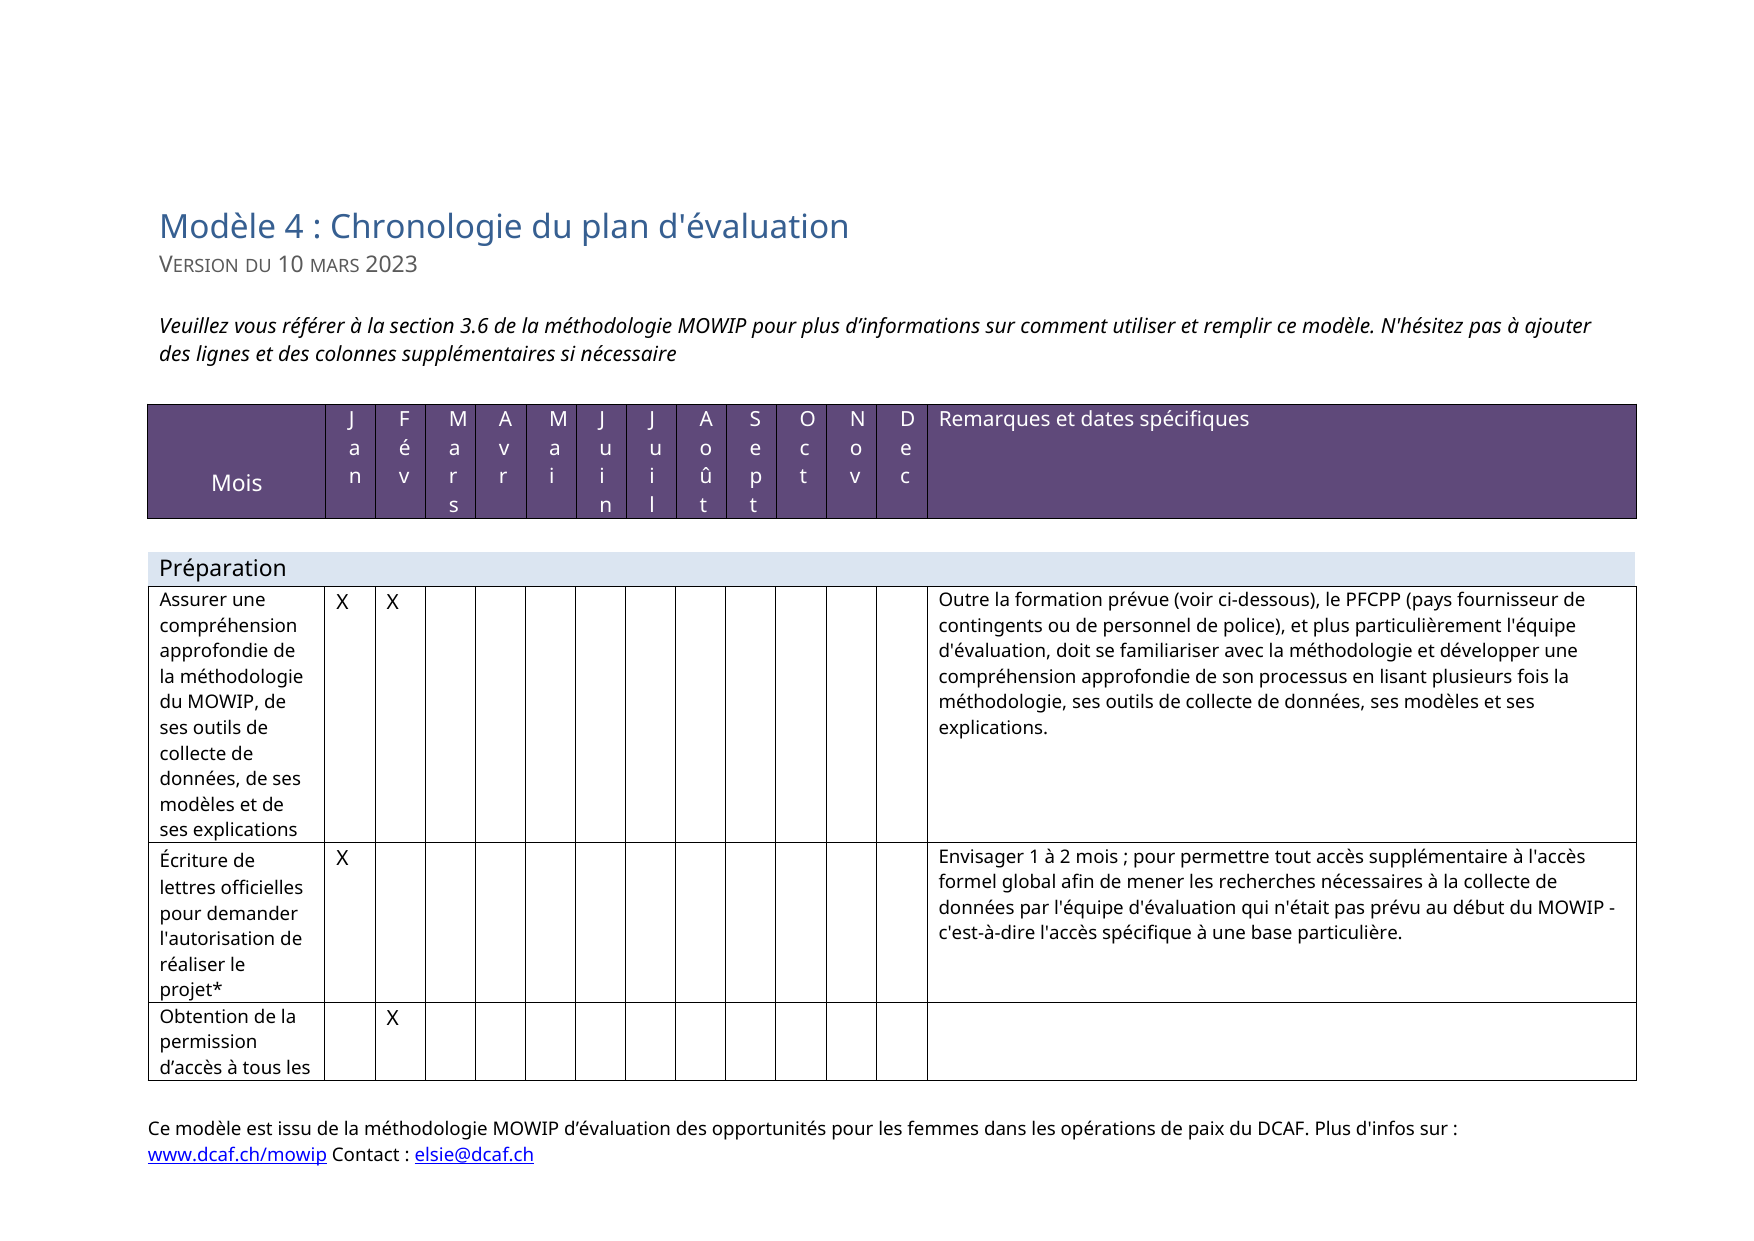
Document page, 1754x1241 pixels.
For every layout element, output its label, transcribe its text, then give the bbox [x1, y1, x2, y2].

table_cell Écriture de lettres officielles pour demander l'autorisation de réaliser le projet* [149, 843, 324, 1002]
table_cell [626, 843, 675, 1002]
table_cell [476, 1003, 525, 1079]
table_cell X [325, 843, 375, 1002]
table_cell [576, 843, 625, 1002]
table_header [526, 587, 575, 842]
table_cell [776, 843, 826, 1002]
table_header Dec [877, 405, 927, 518]
table_header Assurer une compréhension approfondie de la méthodologie du MOWIP, de ses outils de collecte de données, de ses modèles et de ses explications [149, 587, 324, 842]
table_header [877, 587, 927, 842]
table_cell X [376, 1003, 425, 1079]
table_cell [676, 1003, 725, 1079]
table_header Sep t [727, 405, 776, 518]
table_cell [726, 1003, 775, 1079]
table_header Oct [777, 405, 826, 518]
table_header Remarques et dates spécifiques [928, 405, 1636, 518]
table_cell [928, 1003, 1636, 1079]
table_cell Envisager 1 à 2 mois ; pour permettre tout accès supplémentaire à l'accès formel global afin de mener les recherches nécessaires à la collecte de données par l'équipe d'évaluation qui n'était pas prévu au début du MOWIP - c'est-à-dire l'accès spécifique à une base particulière. [928, 843, 1636, 1002]
table_header Préparation [148, 552, 1635, 586]
table_header Outre la formation prévue (voir ci-dessous), le PFCPP (pays fournisseur de contingents ou de personnel de police), et plus particulièrement l'équipe d'évaluation, doit se familiariser avec la méthodologie et développer une compréhension approfondie de son processus en lisant plusieurs fois la méthodologie, ses outils de collecte de données, ses modèles et ses explications. [928, 587, 1636, 842]
table_header Juil [627, 405, 676, 518]
table_cell [325, 1003, 375, 1079]
table_header Avr [476, 405, 526, 518]
table_header X [376, 587, 425, 842]
table_cell [877, 843, 927, 1002]
table_header Mois [148, 405, 325, 518]
table_header [827, 587, 876, 842]
table_header [476, 587, 525, 842]
table_cell [526, 843, 575, 1002]
table_header [676, 587, 725, 842]
table_cell [776, 1003, 826, 1079]
table_header Mar s [426, 405, 475, 518]
table_cell [426, 1003, 475, 1079]
table_header Mai [527, 405, 576, 518]
table_header Fév [376, 405, 425, 518]
table_header [426, 587, 475, 842]
table_header [726, 587, 775, 842]
table_header [776, 587, 826, 842]
table_header Modèle 4 : Chronologie du plan d'évaluation Version du 10 mars 2023 Veuillez vous référer à la section 3.6 de la méthodologie MOWIP pour plus d’informations sur comment utiliser et remplir ce modèle. N'hésitez pas à ajouter des lignes et des colonnes supplémentaires si nécessaire [148, 178, 1635, 368]
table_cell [149, 1003, 324, 1079]
table_cell [726, 843, 775, 1002]
table_header [626, 587, 675, 842]
table_cell [426, 843, 475, 1002]
table_header Août [677, 405, 726, 518]
table_cell [676, 843, 725, 1002]
table_cell [877, 1003, 927, 1079]
table_header Nov [827, 405, 876, 518]
table_cell [376, 843, 425, 1002]
table_header X [325, 587, 375, 842]
table_cell [827, 843, 876, 1002]
table_cell [827, 1003, 876, 1079]
table_header Ju in [577, 405, 626, 518]
table_cell [626, 1003, 675, 1079]
table_header [576, 587, 625, 842]
table_cell [526, 1003, 575, 1079]
table_cell [576, 1003, 625, 1079]
table_header Jan [326, 405, 375, 518]
table_cell [476, 843, 525, 1002]
